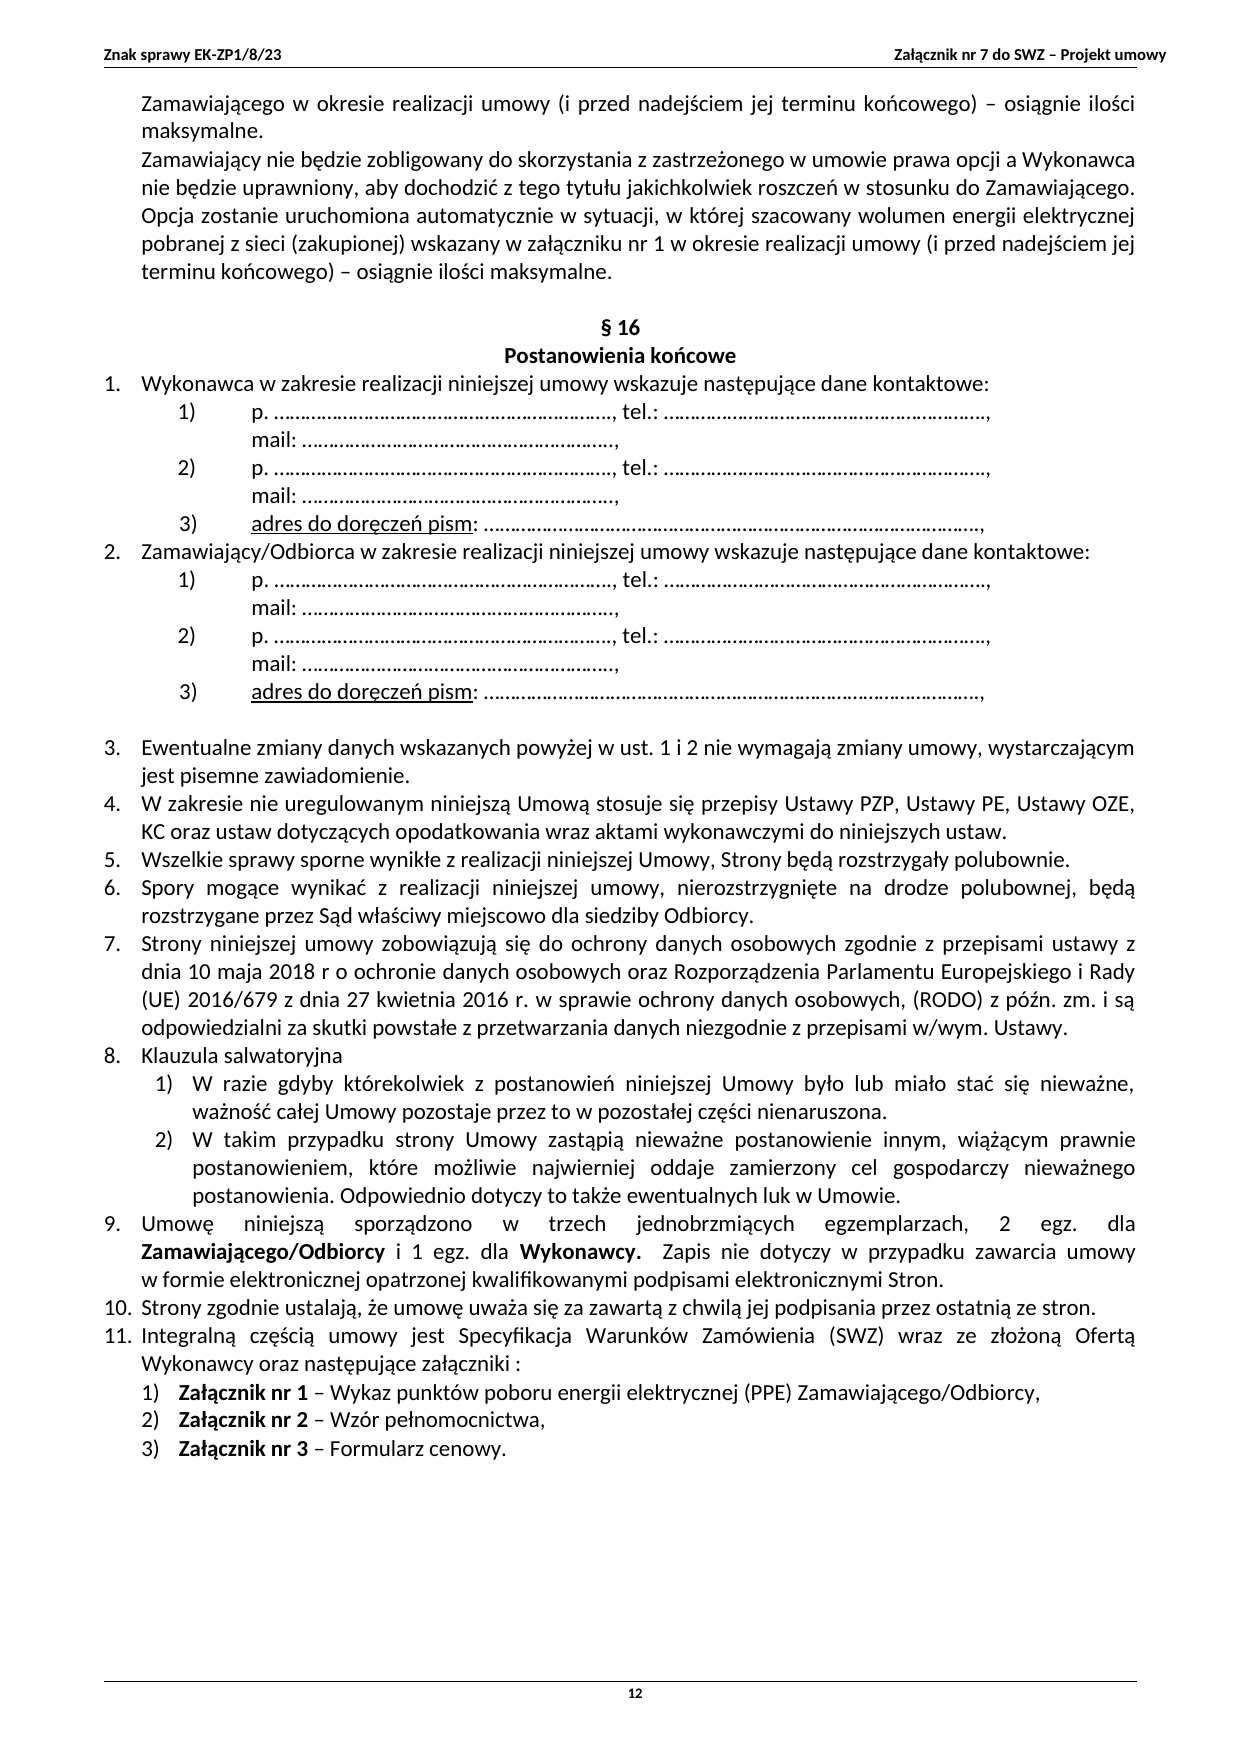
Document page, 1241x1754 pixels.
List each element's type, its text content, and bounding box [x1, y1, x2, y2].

list Klauzula salwatoryjna [103, 1041, 1137, 1069]
list Spory mogące wynikać z realizacji niniejszej umowy, nierozstrzygnięte na drodze polubownej, będą rozstrzygane przez Sąd właściwy miejscowo dla siedziby Odbiorcy. [103, 873, 1137, 929]
text Postanowienia końcowe [103, 341, 1137, 369]
text Zamawiający nie będzie zobligowany do skorzystania z zastrzeżonego w umowie prawa opcji a Wykonawca nie będzie uprawniony, aby dochodzić z tego tytułu jakichkolwiek roszczeń w stosunku do Zamawiającego. Opcja zostanie uruchomiona automatycznie w sytuacji, w której szacowany wolumen energii elektrycznej pobranej z sieci (zakupionej) wskazany w załączniku nr 1 w okresie realizacji umowy (i przed nadejściem jej terminu końcowego) – osiągnie ilości maksymalne. [141, 145, 1137, 285]
text § 16 [103, 313, 1137, 341]
list Załącznik nr 1 – Wykaz punktów poboru energii elektrycznej (PPE) Zamawiającego/Odbiorcy, [141, 1378, 1137, 1406]
text mail: ………………………………………………….., [177, 481, 1137, 509]
list p. ………………………………………………………., tel.: ……………………………………………………., [133, 621, 1137, 649]
list Załącznik nr 3 – Formularz cenowy. [141, 1434, 1137, 1462]
list Ewentualne zmiany danych wskazanych powyżej w ust. 1 i 2 nie wymagają zmiany umowy, wystarczającym jest pisemne zawiadomienie. [103, 733, 1137, 789]
list W takim przypadku strony Umowy zastąpią nieważne postanowienie innym, wiążącym prawnie postanowieniem, które możliwie najwierniej oddaje zamierzony cel gospodarczy nieważnego postanowienia. Odpowiednio dotyczy to także ewentualnych luk w Umowie. [154, 1125, 1137, 1209]
list Umowę niniejszą sporządzono w trzech jednobrzmiących egzemplarzach, 2 egz. dla Zamawiającego/Odbiorcy i 1 egz. dla Wykonawcy. Zapis nie dotyczy w przypadku zawarcia umowy w formie elektronicznej opatrzonej kwalifikowanymi podpisami elektronicznymi Stron. [103, 1209, 1137, 1293]
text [141, 89, 1137, 145]
list Integralną częścią umowy jest Specyfikacja Warunków Zamówienia (SWZ) wraz ze złożoną Ofertą Wykonawcy oraz następujące załączniki : [103, 1322, 1137, 1378]
list W zakresie nie uregulowanym niniejszą Umową stosuje się przepisy Ustawy PZP, Ustawy PE, Ustawy OZE, KC oraz ustaw dotyczących opodatkowania wraz aktami wykonawczymi do niniejszych ustaw. [103, 789, 1137, 845]
list Wszelkie sprawy sporne wynikłe z realizacji niniejszej Umowy, Strony będą rozstrzygały polubownie. [103, 845, 1137, 873]
list p. ………………………………………………………., tel.: ……………………………………………………., [133, 397, 1137, 425]
list adres do doręczeń pism: …………………………………………………………………………………., [179, 509, 1137, 537]
list Załącznik nr 2 – Wzór pełnomocnictwa, [141, 1406, 1137, 1434]
list p. ………………………………………………………., tel.: ……………………………………………………., [133, 453, 1137, 481]
list Strony zgodnie ustalają, że umowę uważa się za zawartą z chwilą jej podpisania przez ostatnią ze stron. [103, 1293, 1137, 1322]
text mail: ………………………………………………….., [207, 593, 1137, 621]
list Strony niniejszej umowy zobowiązują się do ochrony danych osobowych zgodnie z przepisami ustawy z dnia 10 maja 2018 r o ochronie danych osobowych oraz Rozporządzenia Parlamentu Europejskiego i Rady (UE) 2016/679 z dnia 27 kwietnia 2016 r. w sprawie ochrony danych osobowych, (RODO) z późn. zm. i są odpowiedzialni za skutki powstałe z przetwarzania danych niezgodnie z przepisami w/wym. Ustawy. [103, 929, 1137, 1041]
list adres do doręczeń pism: …………………………………………………………………………………., [179, 677, 1137, 705]
text mail: ………………………………………………….., [177, 649, 1137, 677]
list p. ………………………………………………………., tel.: ……………………………………………………., [177, 565, 1137, 593]
list Wykonawca w zakresie realizacji niniejszej umowy wskazuje następujące dane kontaktowe: [103, 369, 1137, 397]
text mail: ………………………………………………….., [207, 425, 1137, 453]
list Zamawiający/Odbiorca w zakresie realizacji niniejszej umowy wskazuje następujące dane kontaktowe: [103, 537, 1137, 565]
list W razie gdyby którekolwiek z postanowień niniejszej Umowy było lub miało stać się nieważne, ważność całej Umowy pozostaje przez to w pozostałej części nienaruszona. [154, 1069, 1137, 1125]
